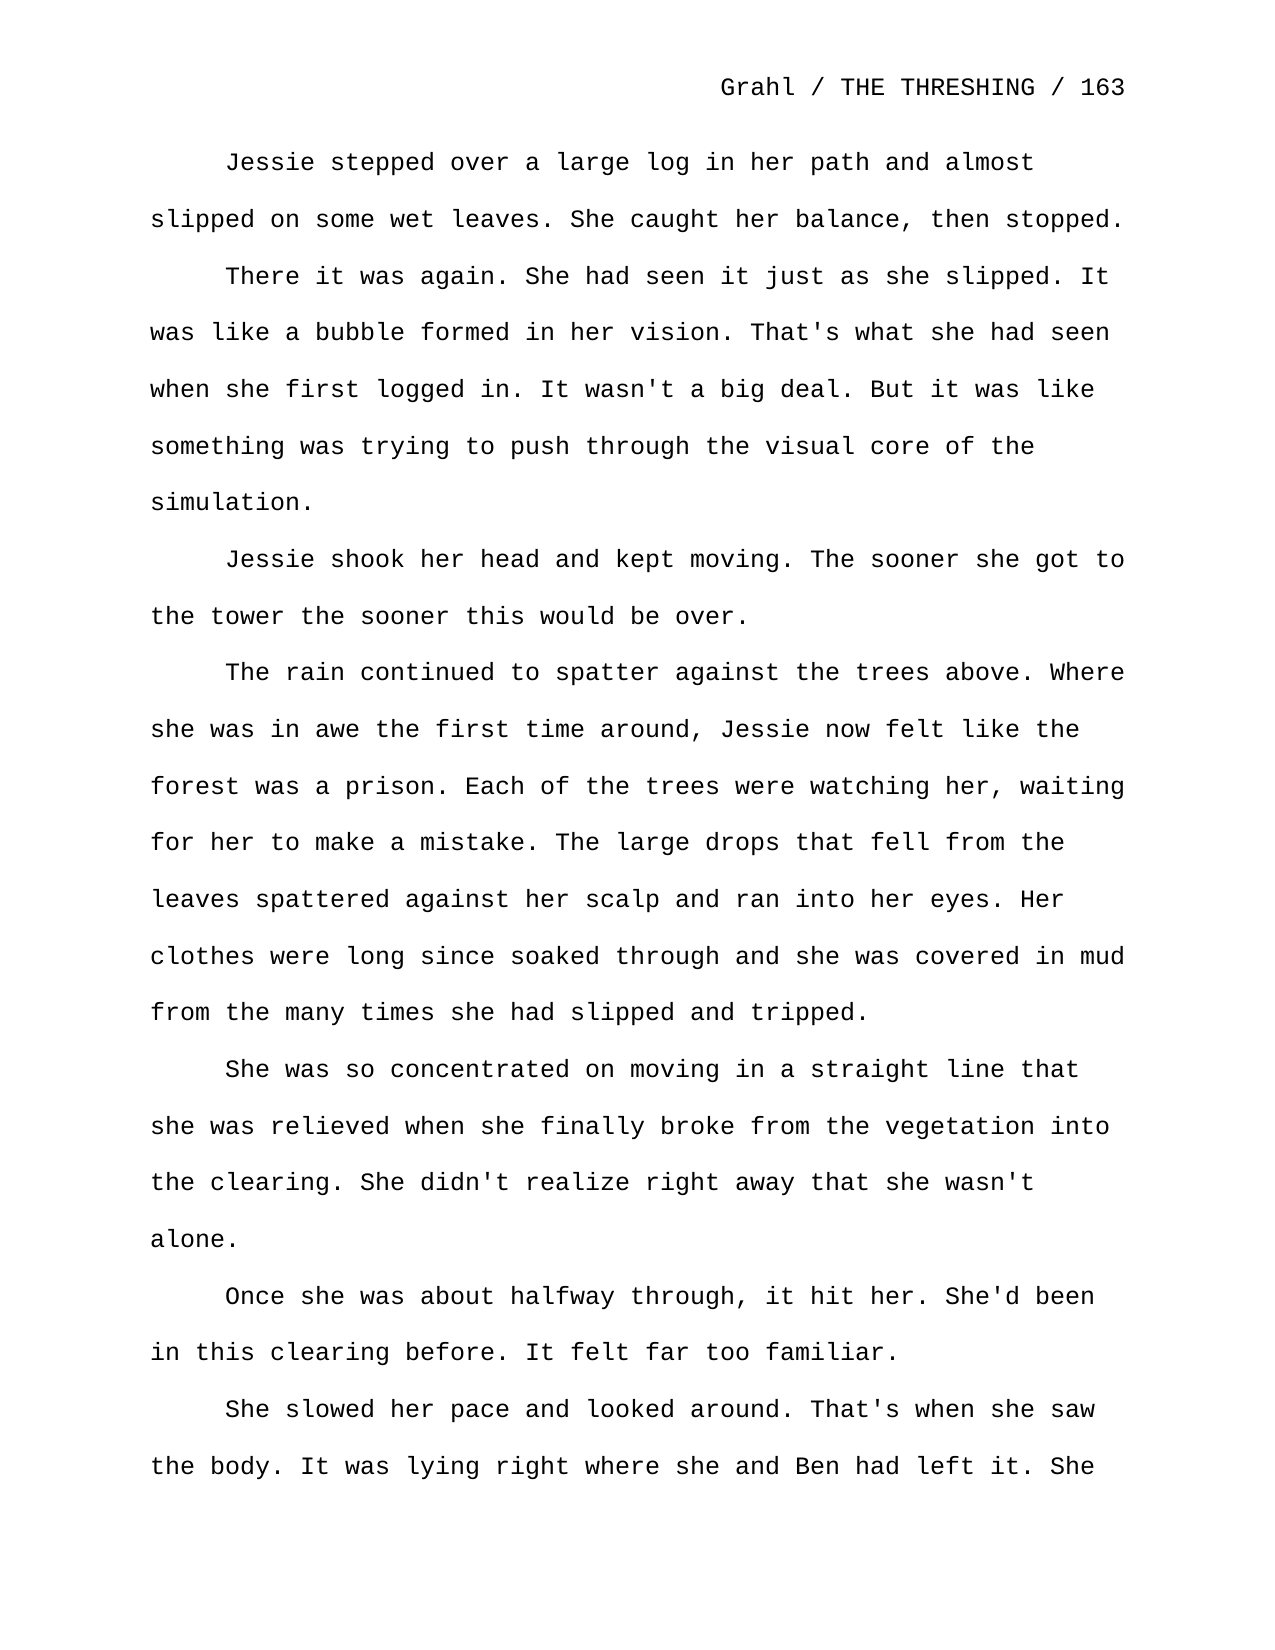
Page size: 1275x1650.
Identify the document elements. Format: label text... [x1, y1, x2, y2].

text Jessie shook her head and kept moving. The sooner she got to the tower the sooner this would be over. [150, 547, 1125, 632]
text There it was again. She had seen it just as she slipped. It was like a bubble formed in her vision. That's what she had seen when she first logged in. It wasn't a big deal. But it was like something was trying to push through the visual core of the simulation. [150, 263, 1125, 518]
text Once she was about halfway through, it hit her. She'd been in this clearing before. It felt far too familiar. [150, 1283, 1125, 1368]
text The rain continued to spatter against the trees above. Where she was in awe the first time around, Jessie now felt like the forest was a prison. Each of the trees were watching her, waiting for her to make a mistake. The large drops that fell from the leaves spattered against her scalp and ran into her eyes. Her clothes were long since soaked through and she was covered in mud from the many times she had slipped and tripped. [150, 660, 1125, 1028]
text Jessie stepped over a large log in her path and almost slipped on some wet leaves. She caught her balance, then stopped. [150, 150, 1125, 235]
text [150, 1397, 1125, 1482]
text She was so concentrated on moving in a straight line that she was relieved when she finally broke from the vegetation into the clearing. She didn't realize right away that she wasn't alone. [150, 1057, 1125, 1255]
